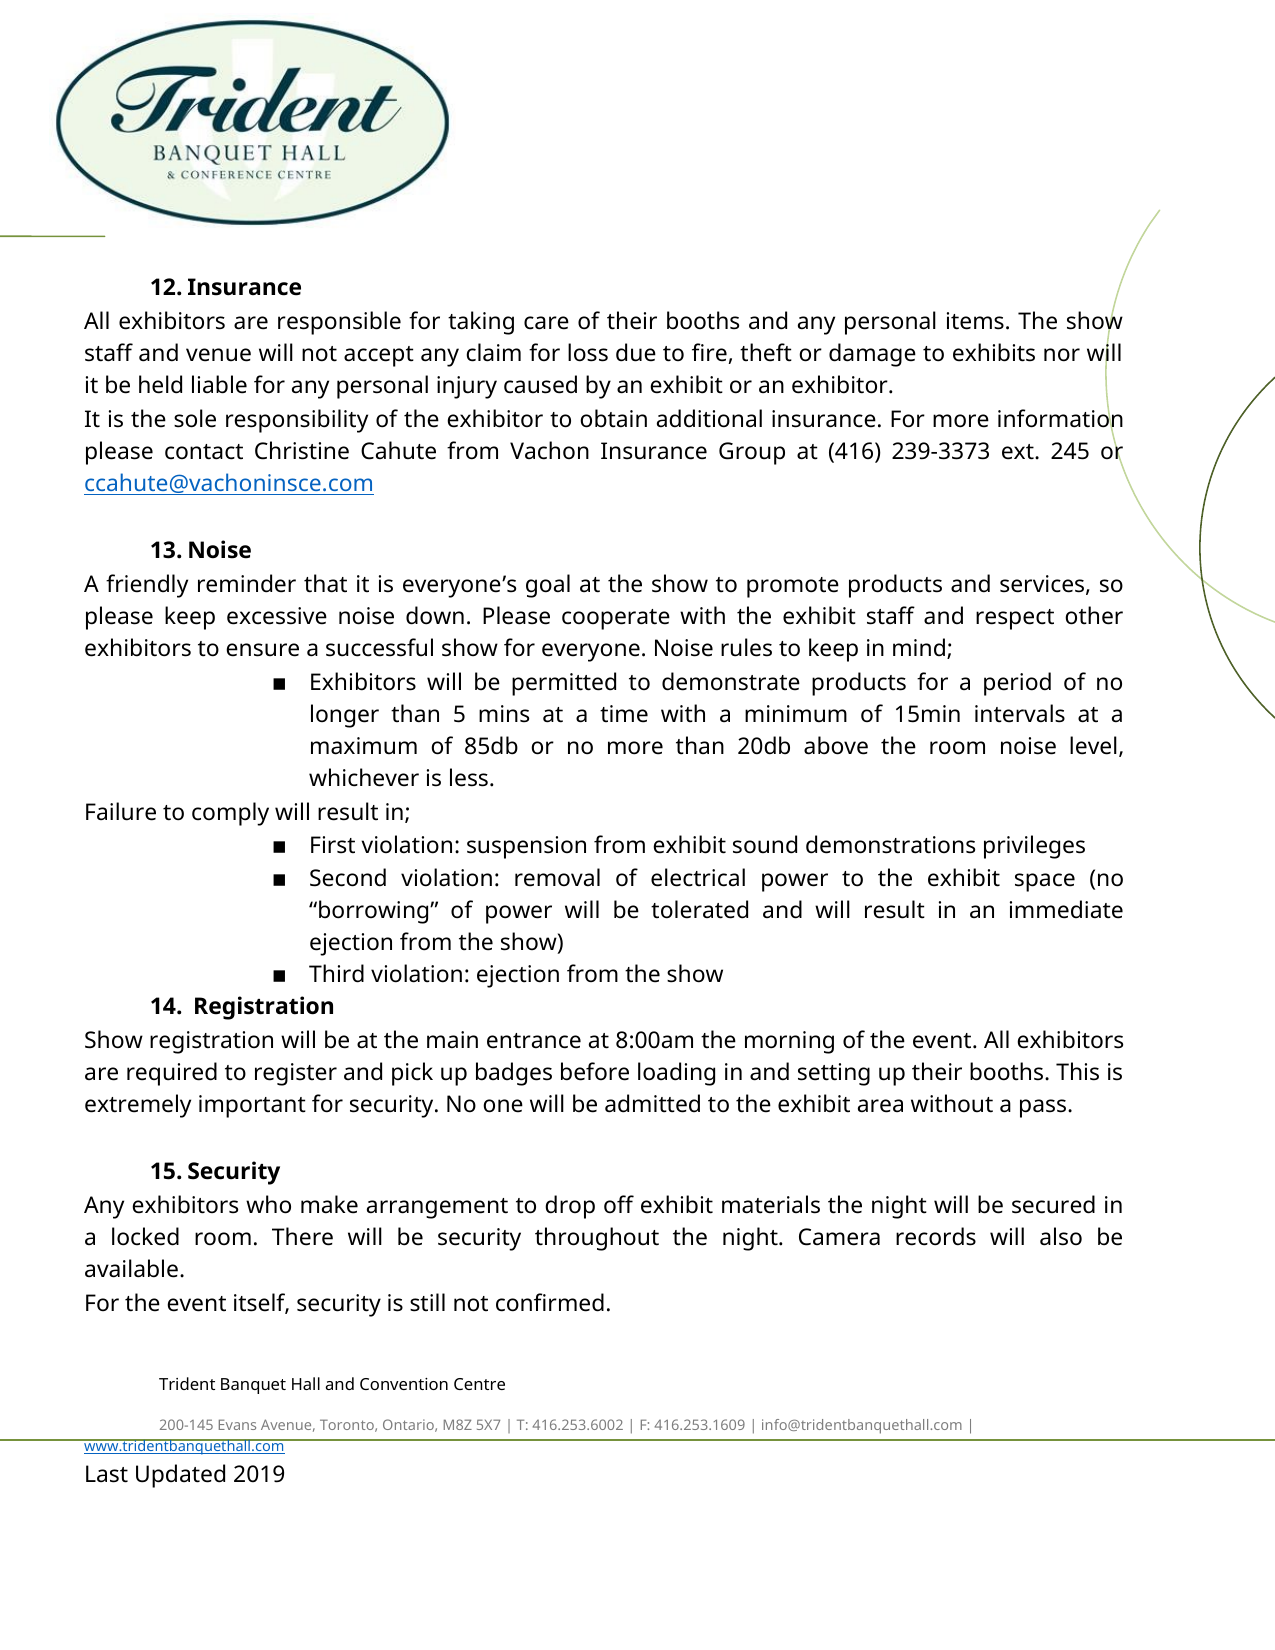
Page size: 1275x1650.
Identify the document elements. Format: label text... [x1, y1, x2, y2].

text Show registration will be at the main entrance at 8:00am the morning of the event. All exhibitors are required to register and pick up badges before loading in and setting up their booths. This is extremely important for security. No one will be admitted to the exhibit area without a pass. [84, 1028, 1125, 1123]
list Exhibitors will be permitted to demonstrate products for a period of no longer than 5 mins at a time with a minimum of 15min intervals at a maximum of 85db or no more than 20db above the room noise level, whichever is less. [271, 666, 1125, 793]
list Noise [149, 534, 1125, 566]
list Insurance [149, 271, 1125, 303]
text Any exhibitors who make arrangement to drop off exhibit materials the night will be secured in a locked room. There will be security throughout the night. Camera records will also be available. [84, 1193, 1125, 1288]
list Second violation: removal of electrical power to the exhibit space (no “borrowing” of power will be tolerated and will result in an immediate ejection from the show) [271, 863, 1125, 958]
text It is the sole responsibility of the exhibitor to obtain additional insurance. For more information please contact Christine Cahute from Vachon Insurance Group at (416) 239-3373 ext. 245 or ccahute@vachoninsce.com [84, 403, 1125, 498]
list Registration [149, 994, 1125, 1026]
text Failure to comply will result in; [84, 796, 1125, 827]
text All exhibitors are responsible for taking care of their booths and any personal items. The show staff and venue will not accept any claim for loss due to fire, theft or damage to exhibits nor will it be held liable for any personal injury caused by an exhibit or an exhibitor. [84, 305, 1125, 401]
list Third violation: ejection from the show [271, 961, 1125, 992]
text A friendly reminder that it is everyone’s goal at the show to promote products and services, so please keep excessive noise down. Please cooperate with the exhibit staff and respect other exhibitors to ensure a successful show for everyone. Noise rules to keep in mind; [84, 568, 1125, 663]
picture [49, 13, 456, 232]
list First violation: suspension from exhibit sound demonstrations privileges [271, 829, 1125, 861]
text For the event itself, security is still not confirmed. [84, 1291, 1125, 1322]
list Security [149, 1159, 1125, 1191]
